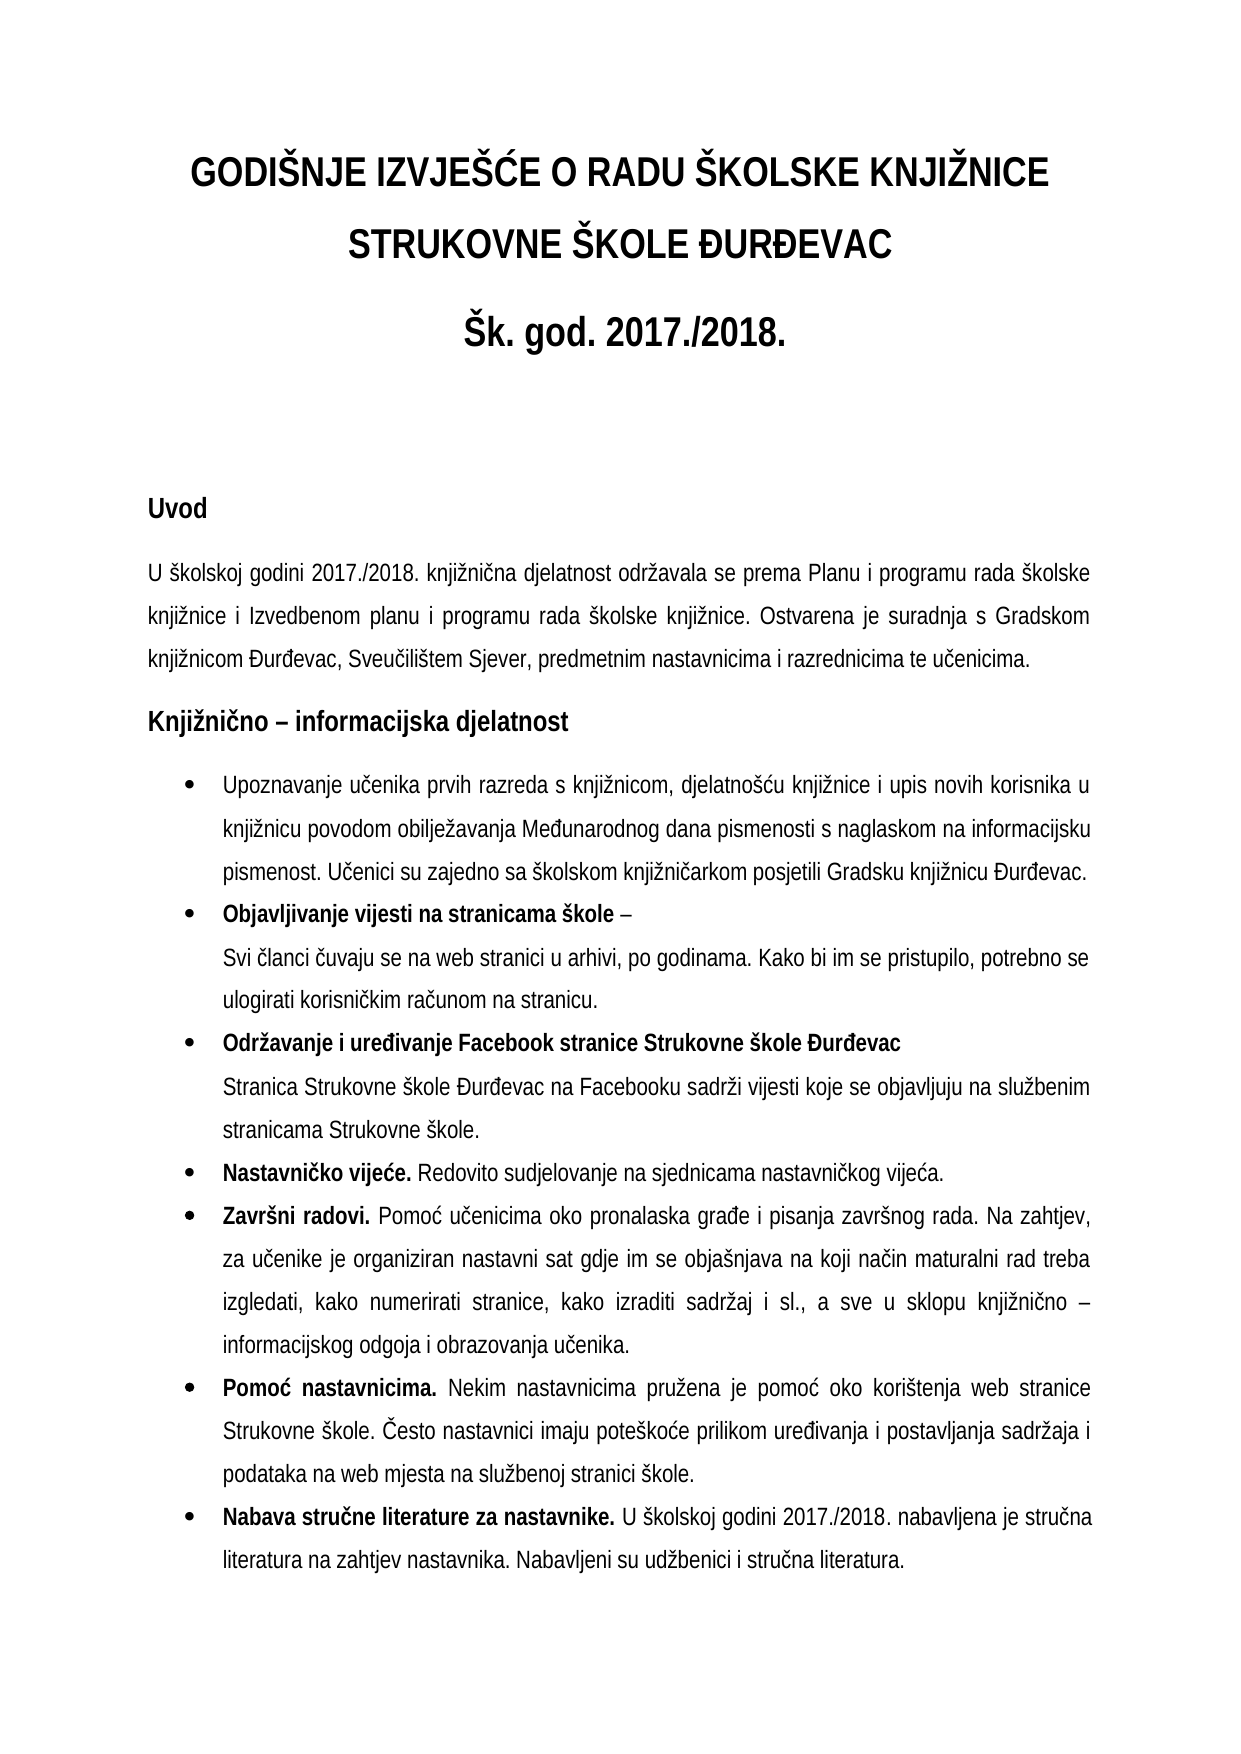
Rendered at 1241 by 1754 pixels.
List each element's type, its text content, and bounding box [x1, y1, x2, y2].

list Završni radovi. Pomoć učenicima oko pronalaska građe i pisanja završnog rada. Na zahtjev, za učenike je organiziran nastavni sat gdje im se objašnjava na koji način maturalni rad treba izgledati, kako numerirati stranice, kako izraditi sadržaj i sl., a sve u sklopu knjižnično – informacijskog odgoja i obrazovanja učenika. [185, 1201, 1093, 1358]
text Šk. god. 2017./2018. [148, 308, 1093, 355]
list Svi članci čuvaju se na web stranici u arhivi, po godinama. Kako bi im se pristupilo, potrebno se ulogirati korisničkim računom na stranicu. [223, 943, 1093, 1014]
list Nastavničko vijeće. Redovito sudjelovanje na sjednicama nastavničkog vijeća. [185, 1157, 1093, 1186]
text U školskoj godini 2017./2018. knjižnična djelatnost održavala se prema Planu i programu rada školske knjižnice i Izvedbenom planu i programu rada školske knjižnice. Ostvarena je suradnja s Gradskom knjižnicom Đurđevac, Sveučilištem Sjever, predmetnim nastavnicima i razrednicima te učenicima. [148, 558, 1093, 673]
text GODIŠNJE IZVJEŠĆE O RADU ŠKOLSKE KNJIŽNICE STRUKOVNE ŠKOLE ĐURĐEVAC [148, 148, 1093, 267]
list Objavljivanje vijesti na stranicama škole – [185, 899, 1093, 928]
text Uvod [148, 491, 1093, 525]
list Pomoć nastavnicima. Nekim nastavnicima pružena je pomoć oko korištenja web stranice Strukovne škole. Često nastavnici imaju poteškoće prilikom uređivanja i postavljanja sadržaja i podataka na web mjesta na službenoj stranici škole. [185, 1373, 1093, 1487]
list Stranica Strukovne škole Đurđevac na Facebooku sadrži vijesti koje se objavljuju na službenim stranicama Strukovne škole. [223, 1072, 1093, 1143]
list Upoznavanje učenika prvih razreda s knjižnicom, djelatnošću knjižnice i upis novih korisnika u knjižnicu povodom obilježavanja Međunarodnog dana pismenosti s naglaskom na informacijsku pismenost. Učenici su zajedno sa školskom knjižničarkom posjetili Gradsku knjižnicu Đurđevac. [185, 770, 1093, 885]
list Nabava stručne literature za nastavnike. U školskoj godini 2017./2018. nabavljena je stručna literatura na zahtjev nastavnika. Nabavljeni su udžbenici i stručna literatura. [185, 1502, 1093, 1573]
list Održavanje i uređivanje Facebook stranice Strukovne škole Đurđevac [185, 1028, 1093, 1057]
text Knjižnično – informacijska djelatnost [148, 704, 1093, 737]
